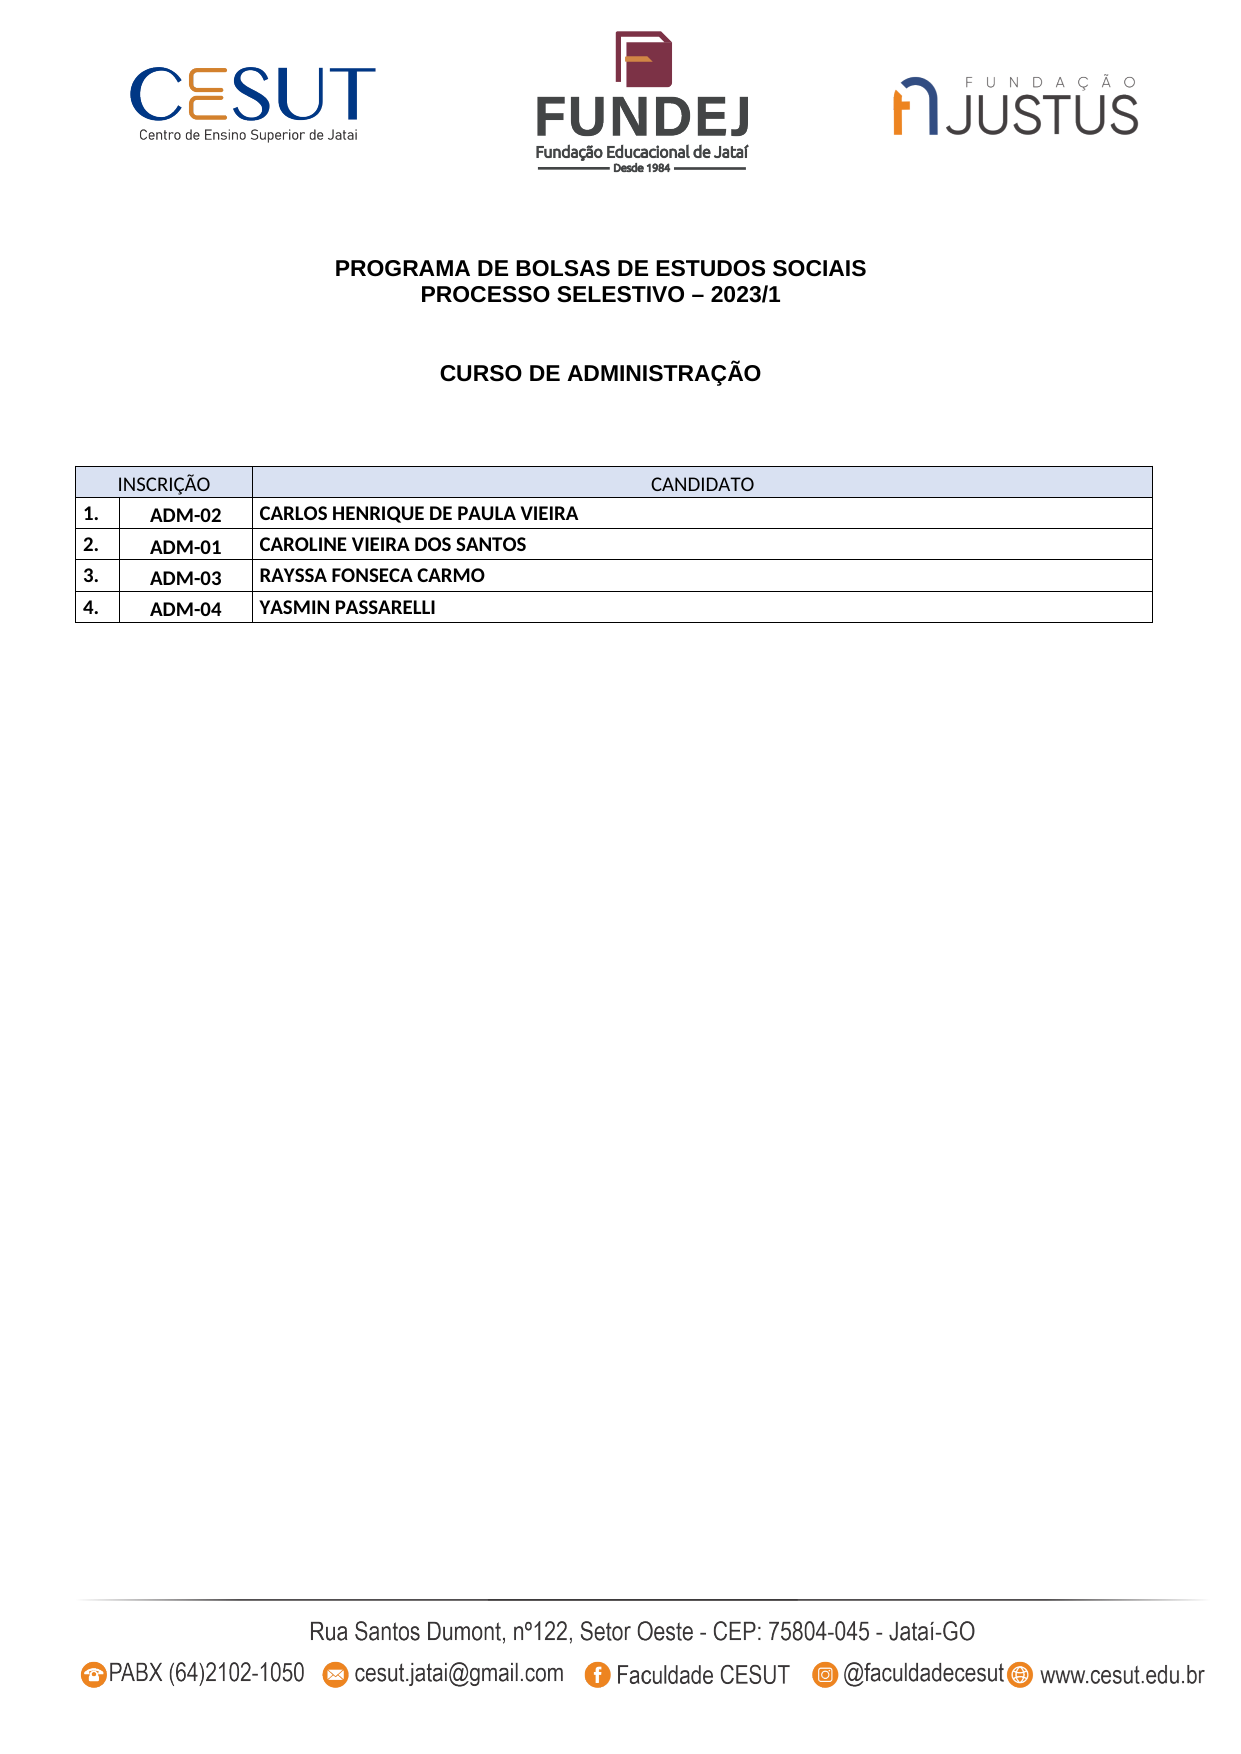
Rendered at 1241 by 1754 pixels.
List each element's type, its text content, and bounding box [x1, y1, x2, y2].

table_cell [76, 529, 119, 559]
table_cell ADM-02 [120, 498, 252, 528]
text PROGRAMA DE BOLSAS DE ESTUDOS SOCIAIS [75, 255, 1126, 281]
table_cell YASMIN PASSARELLI [253, 592, 1152, 622]
table_cell [76, 592, 119, 622]
table_header CANDIDATO [253, 467, 1152, 497]
text PROCESSO SELESTIVO – 2023/1 [75, 281, 1126, 307]
picture [22, 0, 1241, 1728]
text CURSO DE ADMINISTRAÇÃO [75, 360, 1126, 386]
table_header INSCRIÇÃO [76, 467, 252, 497]
table_cell RAYSSA FONSECA CARMO [253, 560, 1152, 591]
table_cell [76, 560, 119, 591]
table_cell CAROLINE VIEIRA DOS SANTOS [253, 529, 1152, 559]
table_cell CARLOS HENRIQUE DE PAULA VIEIRA [253, 498, 1152, 528]
table_cell ADM-03 [120, 560, 252, 591]
table_cell ADM-01 [120, 529, 252, 559]
table_cell [76, 498, 119, 528]
table_cell ADM-04 [120, 592, 252, 622]
